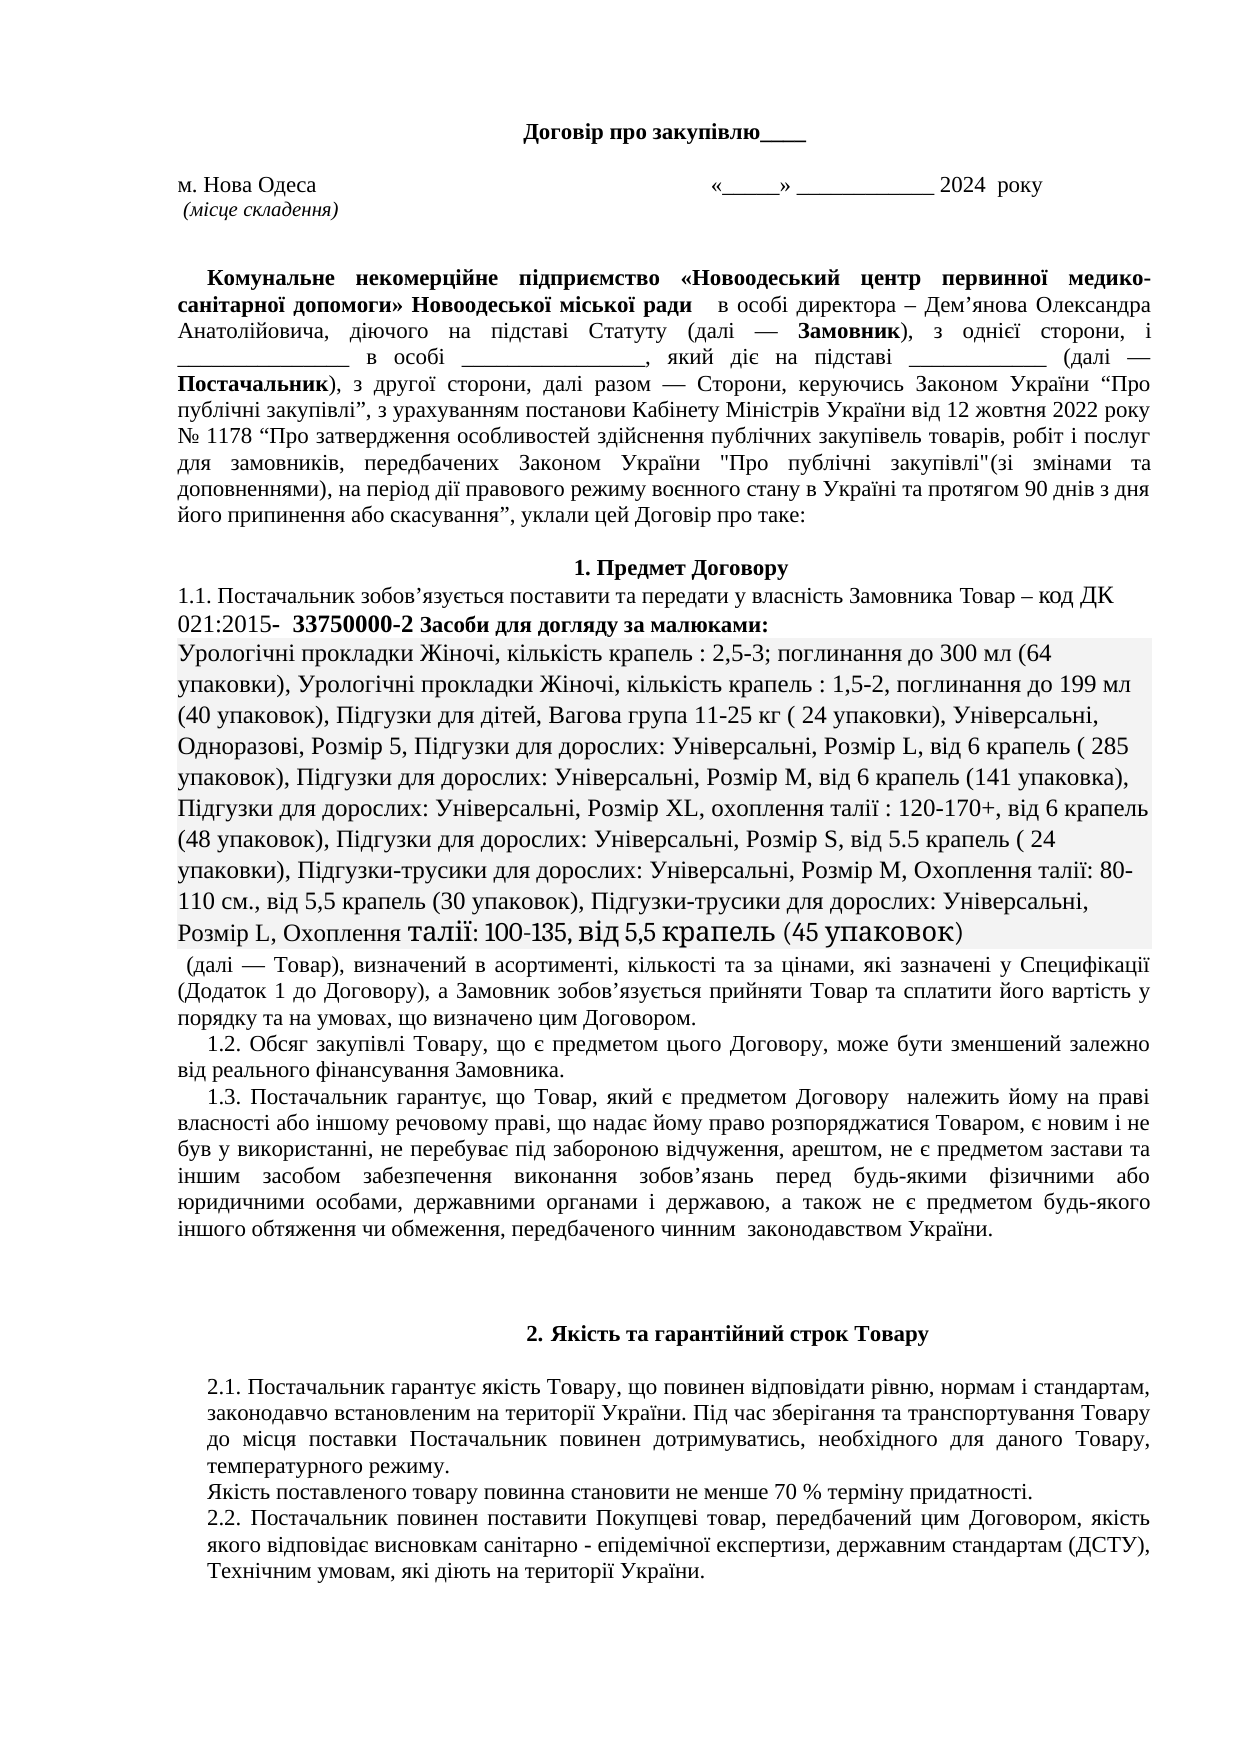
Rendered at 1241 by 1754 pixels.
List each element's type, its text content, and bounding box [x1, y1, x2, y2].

list Якість та гарантійний строк Товару [271, 1320, 1155, 1346]
text 2.2. Постачальник повинен поставити Покупцеві товар, передбачений цим Договором, якість якого відповідає висновкам санітарно - епідемічної експертизи, державним стандартам (ДСТУ), Технічним умовам, які діють на території України. [207, 1504, 1152, 1583]
text Договір про закупівлю____ [177, 118, 1152, 144]
text 1.2. Обсяг закупівлі Товару, що є предметом цього Договору, може бути зменшений залежно від реального фінансування Замовника. [177, 1030, 1152, 1083]
text 1. Предмет Договору [177, 554, 1155, 581]
subtitle 1.1. Постачальник зобов’язується поставити та передати у власність Замовника Товар – код ДК 021:2015- 33750000-2 Засоби для догляду за малюками: [177, 581, 1152, 638]
text (місце складення) [177, 197, 1152, 221]
text (далі — Товар), визначений в асортименті, кількості та за цінами, які зазначені у Специфікації (Додаток 1 до Договору), а Замовник зобов’язується прийняти Товар та сплатити його вартість у порядку та на умовах, що визначено цим Договором. [177, 951, 1152, 1030]
text Комунальне некомерційне підприємство «Новоодеський центр первинної медико-санітарної допомоги» Новоодеської міської ради в особі директора – Дем’янова Олександра Анатолійовича, діючого на підставі Статуту (далі — Замовник), з однієї сторони, і _______________ в особі ________________, який діє на підставі ____________ (далі — Постачальник), з другої сторони, далі разом — Сторони, керуючись Законом України “Про публічні закупівлі”, з урахуванням постанови Кабінету Міністрів України від 12 жовтня 2022 року № 1178 “Про затвердження особливостей здійснення публічних закупівель товарів, робіт і послуг для замовників, передбачених Законом України "Про публічні закупівлі"(зі змінами та доповненнями), на період дії правового режиму воєнного стану в Україні та протягом 90 днів з дня його припинення або скасування”, уклали цей Договір про таке: [177, 264, 1152, 528]
text Якість поставленого товару повинна становити не менше 70 % терміну придатності. [207, 1478, 1152, 1504]
text 1.3. Постачальник гарантує, що Товар, який є предметом Договору належить йому на праві власності або іншому речовому праві, що надає йому право розпоряджатися Товаром, є новим і не був у використанні, не перебуває під забороною відчуження, арештом, не є предметом застави та іншим засобом забезпечення виконання зобов’язань перед будь-якими фізичними або юридичними особами, державними органами і державою, а також не є предметом будь-якого іншого обтяження чи обмеження, передбаченого чинним законодавством України. [177, 1083, 1152, 1241]
subtitle Урологічні прокладки Жіночі, кількість крапель : 2,5-3; поглинання до 300 мл (64 упаковки), Урологічні прокладки Жіночі, кількість крапель : 1,5-2, поглинання до 199 мл (40 упаковок), Підгузки для дітей, Вагова група 11-25 кг ( 24 упаковки), Універсальні, Одноразові, Розмір 5, Підгузки для дорослих: Універсальні, Розмір L, від 6 крапель ( 285 упаковок), Підгузки для дорослих: Універсальні, Розмір M, від 6 крапель (141 упаковка), Підгузки для дорослих: Універсальні, Розмір XL, охоплення талії : 120-170+, від 6 крапель (48 упаковок), Підгузки для дорослих: Універсальні, Розмір S, від 5.5 крапель ( 24 упаковки), Підгузки-трусики для дорослих: Універсальні, Розмір М, Охоплення талії: 80-110 см., від 5,5 крапель (30 упаковок), Підгузки-трусики для дорослих: Універсальні, Розмір L, Охоплення талії: 100-135, від 5,5 крапель (45 упаковок) [177, 638, 1152, 949]
text м. Нова Одеса «_____» ____________ 2024 року [177, 171, 1152, 197]
text 2.1. Постачальник гарантує якість Товару, що повинен відповідати рівню, нормам і стандартам, законодавчо встановленим на території України. Під час зберігання та транспортування Товару до місця поставки Постачальник повинен дотримуватись, необхідного для даного Товару, температурного режиму. [207, 1373, 1152, 1478]
